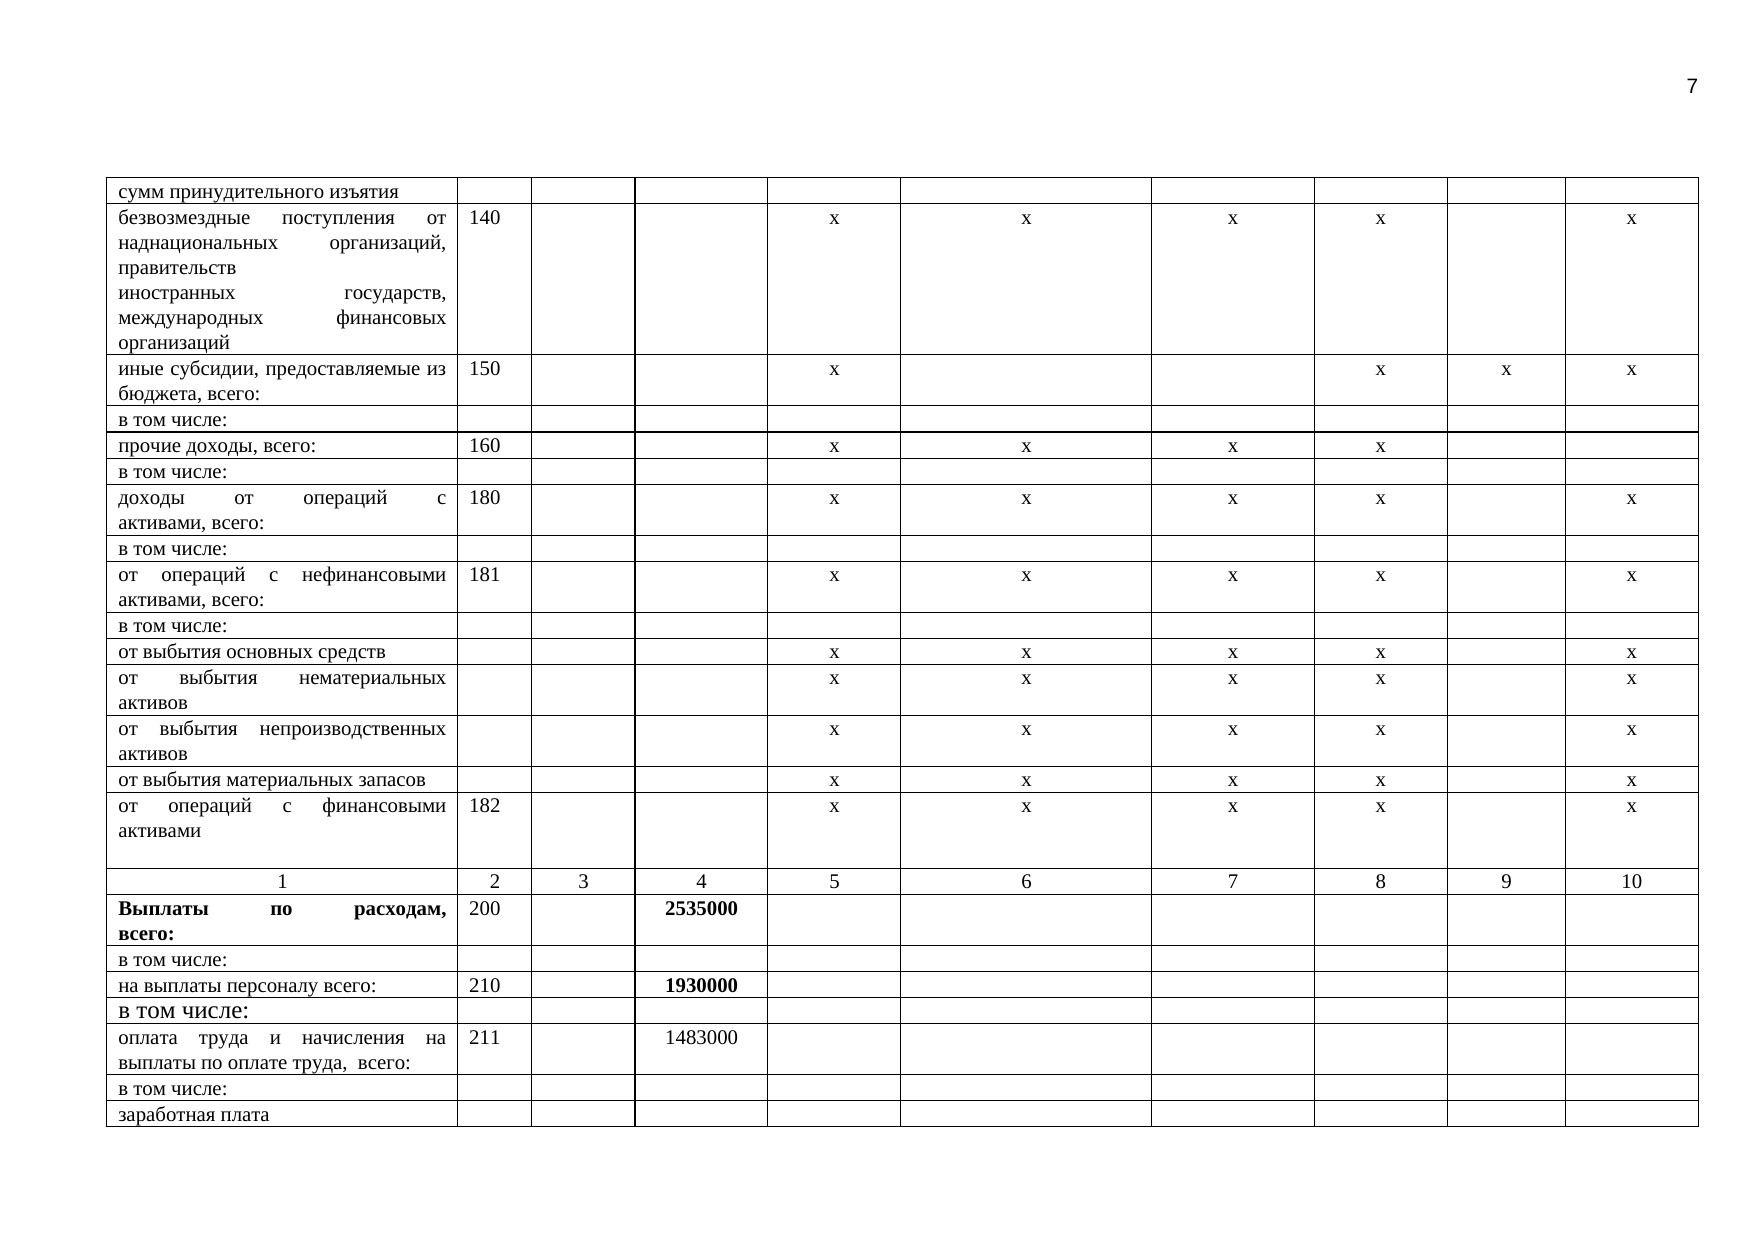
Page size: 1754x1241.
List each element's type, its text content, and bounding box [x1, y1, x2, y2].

table_cell от выбытия материальных запасов [107, 767, 457, 792]
table_cell [532, 459, 634, 483]
table_cell [636, 178, 767, 203]
table_cell на выплаты персоналу всего: [107, 972, 457, 997]
table_cell [1152, 536, 1314, 561]
table_cell х [1315, 204, 1447, 354]
table_cell х [1152, 562, 1314, 612]
table_cell в том числе: [107, 613, 457, 638]
table_cell [1315, 998, 1447, 1023]
table_cell [1448, 1024, 1565, 1074]
table_cell [901, 1101, 1151, 1126]
table_cell прочие доходы, всего: [107, 433, 457, 457]
table_cell в том числе: [107, 406, 457, 431]
table_cell [768, 946, 900, 971]
table_cell х [1566, 355, 1698, 405]
table_cell [1448, 406, 1565, 431]
table_cell [1152, 998, 1314, 1023]
table_cell [532, 972, 634, 997]
table_cell [1448, 793, 1565, 868]
table_cell [1152, 1075, 1314, 1100]
table_cell [901, 998, 1151, 1023]
table_cell [1448, 459, 1565, 483]
table_cell [1448, 767, 1565, 792]
table_cell [1315, 1101, 1447, 1126]
table_cell [1448, 665, 1565, 715]
table_cell х [1315, 793, 1447, 868]
table_cell [1566, 946, 1698, 971]
table_cell [458, 1101, 531, 1126]
table_cell [458, 536, 531, 561]
table_cell х [901, 562, 1151, 612]
table_cell [532, 433, 634, 457]
table_cell 211 [458, 1024, 531, 1074]
table_cell [1448, 485, 1565, 534]
table_cell [1448, 639, 1565, 664]
table_cell в том числе: [107, 459, 457, 483]
table_cell 10 [1566, 869, 1698, 894]
table_cell в том числе: [107, 536, 457, 561]
table_cell [1315, 459, 1447, 483]
table_cell [1566, 972, 1698, 997]
table_cell [636, 485, 767, 534]
table_cell [532, 1075, 634, 1100]
table_cell [1448, 536, 1565, 561]
table_cell х [768, 433, 900, 457]
table_cell [1448, 1101, 1565, 1126]
table_cell [636, 536, 767, 561]
table_cell иные субсидии, предоставляемые из бюджета, всего: [107, 355, 457, 405]
table_cell в том числе: [107, 1075, 457, 1100]
table_cell [1315, 895, 1447, 945]
table_cell [1152, 1101, 1314, 1126]
table_cell [1315, 972, 1447, 997]
table_cell [1448, 972, 1565, 997]
table_cell [1566, 433, 1698, 457]
table_cell х [1315, 433, 1447, 457]
table_cell 1483000 [636, 1024, 767, 1074]
table_cell х [1315, 716, 1447, 766]
table_cell [1566, 998, 1698, 1023]
table_cell 2535000 [636, 895, 767, 945]
table_cell [532, 998, 634, 1023]
table_cell [1448, 178, 1565, 203]
table_cell х [1152, 716, 1314, 766]
table_cell 150 [458, 355, 531, 405]
table_cell х [1152, 665, 1314, 715]
table_cell х [768, 639, 900, 664]
table_cell х [901, 178, 1151, 203]
table_cell [532, 406, 634, 431]
table_cell х [1152, 793, 1314, 868]
table_cell х [768, 355, 900, 405]
table_cell х [901, 767, 1151, 792]
table_cell х [1566, 793, 1698, 868]
table_cell [1315, 946, 1447, 971]
table_cell х [1566, 716, 1698, 766]
table_cell [901, 613, 1151, 638]
table_cell [532, 355, 634, 405]
table_cell [1315, 1075, 1447, 1100]
table_cell [532, 178, 634, 203]
table_cell [768, 406, 900, 431]
table_cell 7 [1152, 869, 1314, 894]
table_cell 2 [458, 869, 531, 894]
table_cell [1315, 1024, 1447, 1074]
table_cell х [1566, 204, 1698, 354]
table_cell х [1152, 639, 1314, 664]
table_cell в том числе: [107, 946, 457, 971]
table_cell х [1566, 485, 1698, 534]
table_cell [1152, 406, 1314, 431]
table_cell х [1152, 767, 1314, 792]
table_cell [532, 767, 634, 792]
table_cell х [768, 562, 900, 612]
table_cell х [901, 433, 1151, 457]
table_cell [532, 1024, 634, 1074]
table_cell [532, 536, 634, 561]
table_cell 210 [458, 972, 531, 997]
table_cell [768, 972, 900, 997]
table_cell х [901, 716, 1151, 766]
table_cell [636, 613, 767, 638]
table_cell [768, 1101, 900, 1126]
table_cell [901, 972, 1151, 997]
table_cell [532, 946, 634, 971]
table_cell 181 [458, 562, 531, 612]
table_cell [107, 178, 457, 203]
table_cell [1566, 536, 1698, 561]
table_cell 1 [107, 869, 457, 894]
table_cell 3 [532, 869, 634, 894]
table_cell х [1566, 562, 1698, 612]
table_cell [901, 1075, 1151, 1100]
table_cell [636, 204, 767, 354]
table_cell [1448, 433, 1565, 457]
table_cell х [1315, 639, 1447, 664]
table_cell [1566, 613, 1698, 638]
table_cell [636, 716, 767, 766]
table_cell [532, 562, 634, 612]
table_cell [1315, 613, 1447, 638]
table_cell [1152, 1024, 1314, 1074]
table_cell х [1315, 665, 1447, 715]
table_cell 9 [1448, 869, 1565, 894]
table_cell х [1315, 767, 1447, 792]
table_cell [1566, 406, 1698, 431]
table_cell [1566, 1024, 1698, 1074]
table_cell [458, 946, 531, 971]
table_cell Выплаты по расходам, всего: [107, 895, 457, 945]
table_cell [1315, 536, 1447, 561]
table_cell [532, 793, 634, 868]
table_cell [1566, 895, 1698, 945]
table_cell х [1152, 178, 1314, 203]
table_cell [458, 767, 531, 792]
table_cell 200 [458, 895, 531, 945]
table_cell 4 [636, 869, 767, 894]
table_cell 182 [458, 793, 531, 868]
table_cell [458, 716, 531, 766]
table_cell оплата труда и начисления на выплаты по оплате труда, всего: [107, 1024, 457, 1074]
table_cell [458, 406, 531, 431]
table_cell [1448, 204, 1565, 354]
table_cell [1566, 1101, 1698, 1126]
table_cell [636, 1101, 767, 1126]
table_cell [901, 459, 1151, 483]
table_cell х [1315, 178, 1447, 203]
table_cell 1930000 [636, 972, 767, 997]
table_cell х [901, 204, 1151, 354]
table_cell [458, 998, 531, 1023]
table_cell 140 [458, 204, 531, 354]
table_cell [1448, 613, 1565, 638]
table_cell х [901, 485, 1151, 534]
table_cell от операций с нефинансовыми активами, всего: [107, 562, 457, 612]
table_cell [532, 639, 634, 664]
table_cell х [768, 665, 900, 715]
table_cell [1448, 946, 1565, 971]
table_cell безвозмездные поступления от наднациональных организаций, правительств иностранных государств, международных финансовых организаций [107, 204, 457, 354]
table_cell [532, 204, 634, 354]
table_cell [532, 485, 634, 534]
table_cell [636, 639, 767, 664]
table_cell [532, 1101, 634, 1126]
table_cell [901, 1024, 1151, 1074]
table_cell х [768, 485, 900, 534]
table_cell [532, 613, 634, 638]
table_cell [1566, 1075, 1698, 1100]
table_cell в том числе: [107, 998, 457, 1023]
table_cell [768, 895, 900, 945]
table_cell [901, 355, 1151, 405]
table_cell х [1566, 178, 1698, 203]
table_cell х [1315, 562, 1447, 612]
table_cell доходы от операций с активами, всего: [107, 485, 457, 534]
table_cell [1152, 972, 1314, 997]
table_cell [636, 562, 767, 612]
table_cell [1448, 1075, 1565, 1100]
table_cell х [1152, 485, 1314, 534]
table_cell [458, 639, 531, 664]
table_cell х [901, 665, 1151, 715]
table_cell [532, 716, 634, 766]
table_cell [458, 665, 531, 715]
table_cell [636, 793, 767, 868]
table_cell [1152, 613, 1314, 638]
table_cell 130 [458, 178, 531, 203]
table_cell 180 [458, 485, 531, 534]
table_cell [458, 1075, 531, 1100]
table_cell х [1315, 355, 1447, 405]
table_cell от операций с финансовыми активами [107, 793, 457, 868]
table_cell заработная плата [107, 1101, 457, 1126]
table_cell от выбытия нематериальных активов [107, 665, 457, 715]
table_cell х [1566, 639, 1698, 664]
table_cell [901, 536, 1151, 561]
table_cell [636, 1075, 767, 1100]
table_cell х [768, 793, 900, 868]
table_cell [636, 406, 767, 431]
table_cell [636, 998, 767, 1023]
table_cell х [901, 793, 1151, 868]
table_cell х [768, 178, 900, 203]
table_cell х [1315, 485, 1447, 534]
table_cell [636, 355, 767, 405]
table_cell [1448, 895, 1565, 945]
table_cell х [1152, 204, 1314, 354]
table_cell х [1448, 355, 1565, 405]
table_cell х [1566, 767, 1698, 792]
table_cell [901, 895, 1151, 945]
table_cell [636, 946, 767, 971]
table_cell х [768, 716, 900, 766]
table_cell [901, 406, 1151, 431]
table_cell [636, 459, 767, 483]
table_cell [1152, 946, 1314, 971]
table_cell 6 [901, 869, 1151, 894]
table_cell [636, 433, 767, 457]
table_cell [532, 895, 634, 945]
table_cell [458, 613, 531, 638]
table_cell х [1566, 665, 1698, 715]
table_cell [1448, 716, 1565, 766]
table_cell х [901, 639, 1151, 664]
table_cell [901, 946, 1151, 971]
table_cell [768, 459, 900, 483]
table_cell [1448, 998, 1565, 1023]
table_cell [768, 1024, 900, 1074]
table_cell [1566, 459, 1698, 483]
table_cell [768, 536, 900, 561]
table_cell [458, 459, 531, 483]
table_cell х [768, 204, 900, 354]
table_cell 5 [768, 869, 900, 894]
table_cell от выбытия основных средств [107, 639, 457, 664]
table_cell [1152, 895, 1314, 945]
table_cell х [1152, 433, 1314, 457]
table_cell [636, 665, 767, 715]
table_cell [1448, 562, 1565, 612]
table_cell [768, 998, 900, 1023]
table_cell х [768, 767, 900, 792]
table_cell [768, 1075, 900, 1100]
table_cell [1152, 459, 1314, 483]
table_cell [1152, 355, 1314, 405]
table_cell [1315, 406, 1447, 431]
table_cell от выбытия непроизводственных активов [107, 716, 457, 766]
table_cell 8 [1315, 869, 1447, 894]
table_cell [532, 665, 634, 715]
table_cell 160 [458, 433, 531, 457]
table_cell [768, 613, 900, 638]
table_cell [636, 767, 767, 792]
